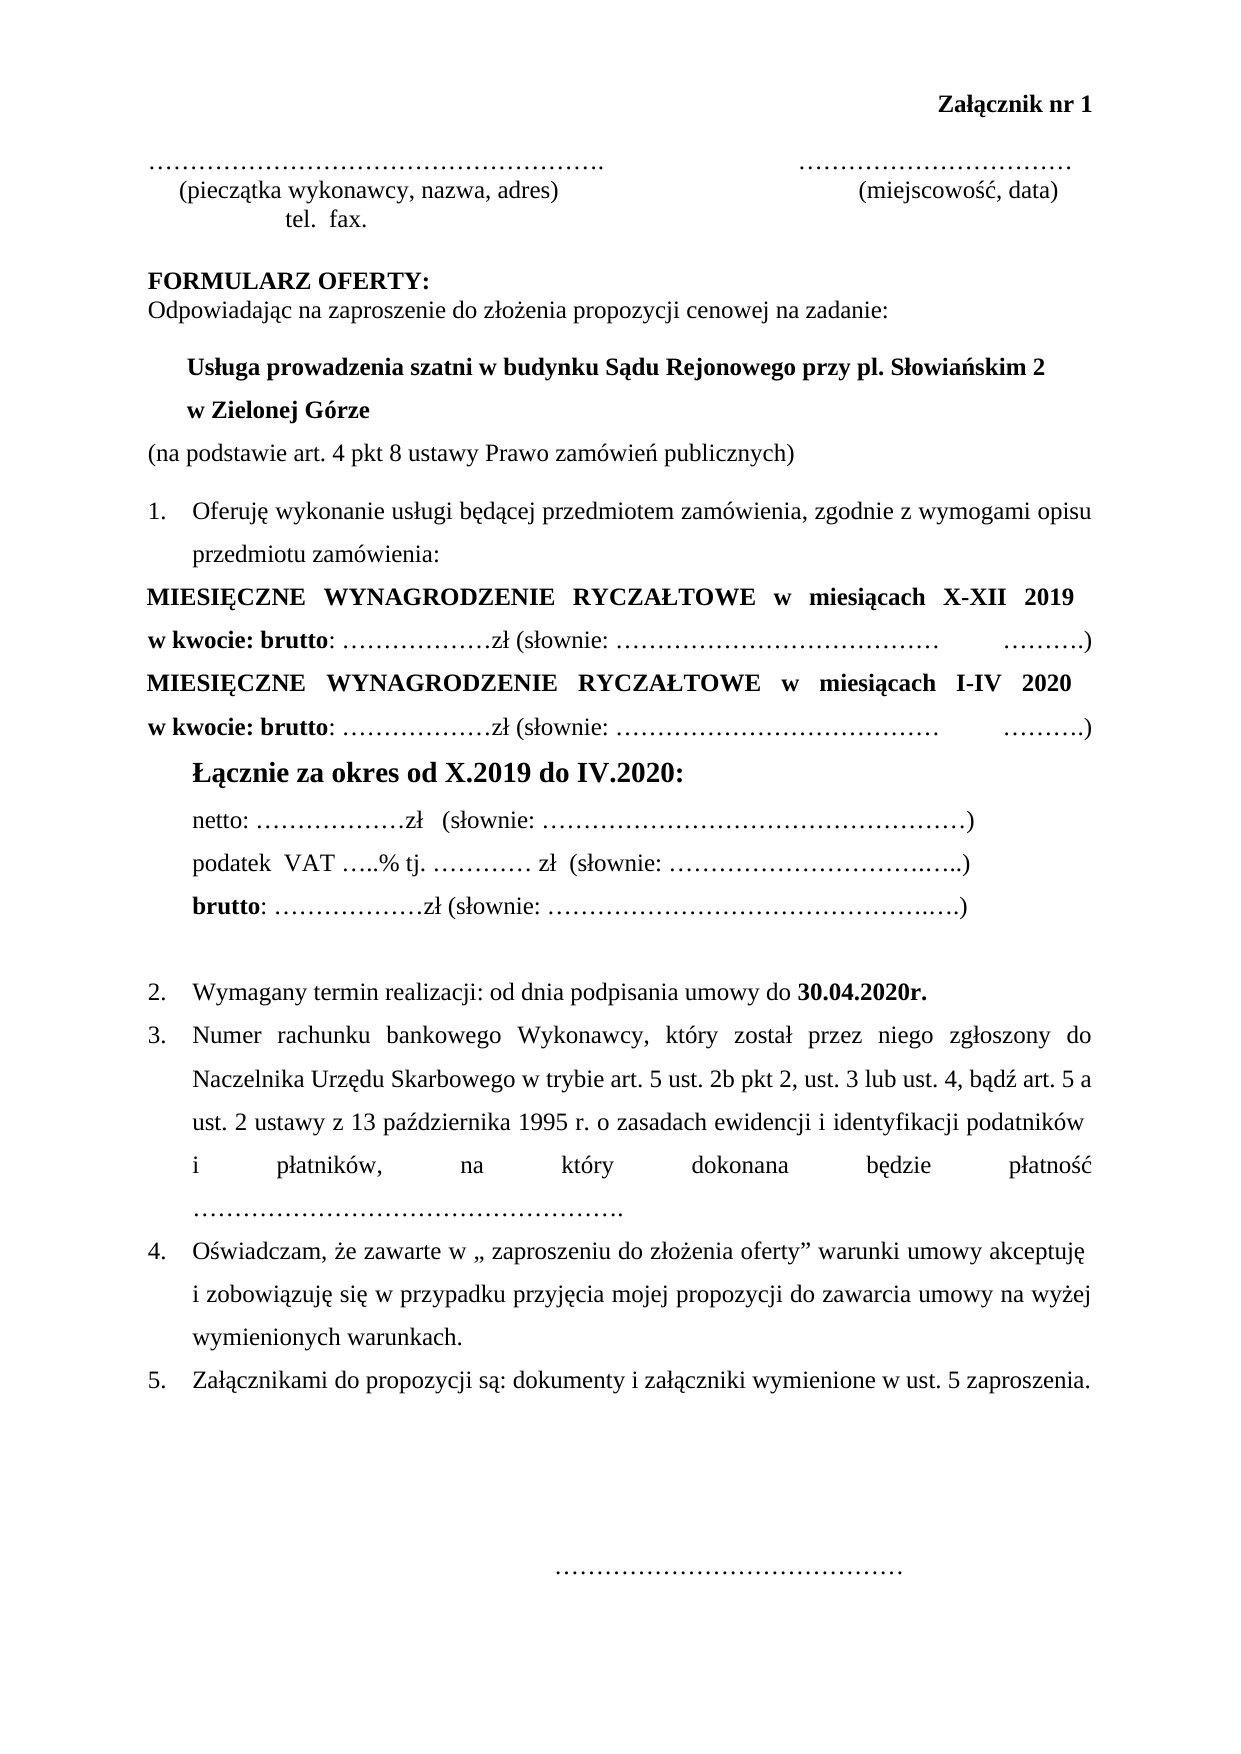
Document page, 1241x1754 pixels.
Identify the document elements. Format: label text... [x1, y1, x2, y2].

text Usługa prowadzenia szatni w budynku Sądu Rejonowego przy pl. Słowiańskim 2 w Zielonej Górze [187, 352, 1093, 424]
text brutto: ………………zł (słownie: ……………………………………….….) [192, 891, 1093, 920]
text MIESIĘCZNE WYNAGRODZENIE RYCZAŁTOWE w miesiącach X-XII 2019 w kwocie: brutto: ………………zł (słownie: ………………………………… ……….) [146, 582, 1093, 654]
text FORMULARZ OFERTY: [148, 266, 1093, 295]
list Oferuję wykonanie usługi będącej przedmiotem zamówienia, zgodnie z wymogami opisu przedmiotu zamówienia: [148, 496, 1093, 568]
text ………………………………………………. …………………………… [148, 146, 1093, 175]
text (na podstawie art. 4 pkt 8 ustawy Prawo zamówień publicznych) [148, 438, 1093, 467]
list Wymagany termin realizacji: od dnia podpisania umowy do 30.04.2020r. [148, 977, 1093, 1006]
text Załącznik nr 1 [148, 89, 1093, 117]
list Oświadczam, że zawarte w „ zaproszeniu do złożenia oferty” warunki umowy akceptuję i zobowiązuję się w przypadku przyjęcia mojej propozycji do zawarcia umowy na wyżej wymienionych warunkach. [148, 1236, 1093, 1351]
text tel. fax. [148, 204, 1093, 232]
text MIESIĘCZNE WYNAGRODZENIE RYCZAŁTOWE w miesiącach I-IV 2020 w kwocie: brutto: ………………zł (słownie: ………………………………… ……….) [146, 668, 1093, 740]
text (pieczątka wykonawcy, nazwa, adres) (miejscowość, data) [148, 175, 1093, 204]
text netto: ………………zł (słownie: ……………………………………………) [192, 805, 1093, 834]
text …………………………………… [185, 1551, 1093, 1580]
list Numer rachunku bankowego Wykonawcy, który został przez niego zgłoszony do Naczelnika Urzędu Skarbowego w trybie art. 5 ust. 2b pkt 2, ust. 3 lub ust. 4, bądź art. 5 a ust. 2 ustawy z 13 października 1995 r. o zasadach ewidencji i identyfikacji podatników i płatników, na który dokonana będzie płatność ……………………………………………. [148, 1021, 1093, 1222]
text podatek VAT …..% tj. ………… zł (słownie: ………………………….…..) [192, 848, 1093, 877]
text Łącznie za okres od X.2019 do IV.2020: [192, 755, 1093, 788]
text Odpowiadając na zaproszenie do złożenia propozycji cenowej na zadanie: [148, 295, 1093, 323]
list Załącznikami do propozycji są: dokumenty i załączniki wymienione w ust. 5 zaproszenia. [148, 1366, 1093, 1394]
